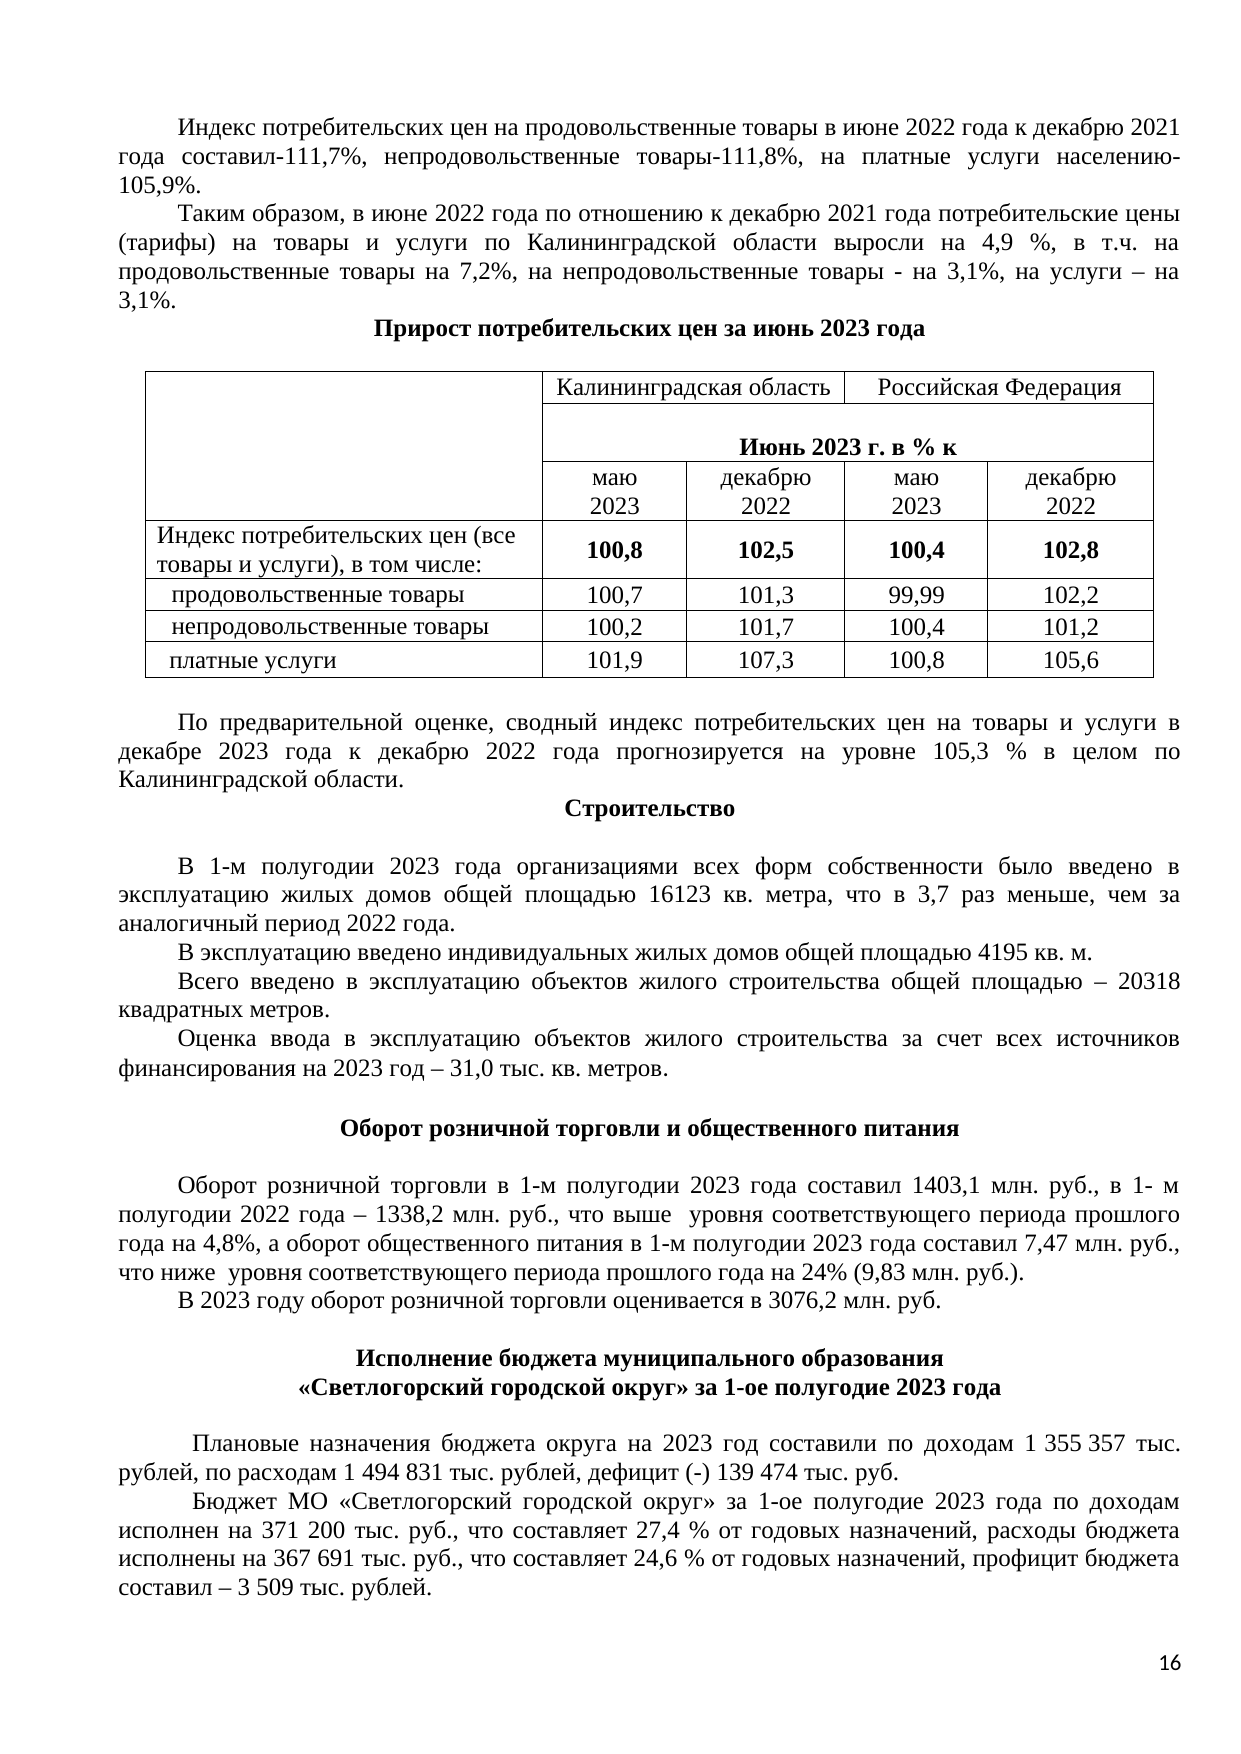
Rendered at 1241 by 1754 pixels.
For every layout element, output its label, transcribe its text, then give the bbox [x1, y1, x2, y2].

text Всего введено в эксплуатацию объектов жилого строительства общей площадью – 20318 квадратных метров. [118, 966, 1181, 1023]
text В эксплуатацию введено индивидуальных жилых домов общей площадью 4195 кв. м. [118, 937, 1181, 966]
text По предварительной оценке, сводный индекс потребительских цен на товары и услуги в декабре 2023 года к декабрю 2022 года прогнозируется на уровне 105,3 % в целом по Калининградской области. [118, 707, 1181, 793]
table_cell декабрю 2022 [988, 462, 1153, 519]
table_header Российская Федерация [845, 372, 1153, 402]
table_cell 107,3 [687, 642, 844, 677]
text Оборот розничной торговли и общественного питания [118, 1113, 1181, 1142]
text Исполнение бюджета муниципального образования [118, 1343, 1181, 1372]
text Индекс потребительских цен на продовольственные товары в июне 2022 года к декабрю 2021 года составил-111,7%, непродовольственные товары-111,8%, на платные услуги населению-105,9%. [118, 112, 1181, 198]
table_header Калининградская область [543, 372, 844, 402]
table_cell 100,8 [543, 521, 686, 578]
text Оборот розничной торговли в 1-м полугодии 2023 года составил 1403,1 млн. руб., в 1- м полугодии 2022 года – 1338,2 млн. руб., что выше уровня соответствующего периода прошлого года на 4,8%, а оборот общественного питания в 1-м полугодии 2023 года составил 7,47 млн. руб., что ниже уровня соответствующего периода прошлого года на 24% (9,83 млн. руб.). [118, 1171, 1181, 1286]
table_cell непродовольственные товары [146, 611, 542, 641]
table_cell платные услуги [146, 642, 542, 677]
text В 1-м полугодии 2023 года организациями всех форм собственности было введено в эксплуатацию жилых домов общей площадью 16123 кв. метра, что в 3,7 раз меньше, чем за аналогичный период 2022 года. [118, 851, 1181, 937]
table_cell 100,4 [845, 521, 987, 578]
table_cell 100,4 [845, 611, 987, 641]
table_cell 101,7 [687, 611, 844, 641]
table_cell 101,3 [687, 579, 844, 610]
text Прирост потребительских цен за июнь 2023 года [118, 313, 1181, 342]
table_header [146, 372, 542, 519]
text Оценка ввода в эксплуатацию объектов жилого строительства за счет всех источников финансирования на 2023 год – 31,0 тыс. кв. метров. [118, 1023, 1181, 1082]
table_cell 101,2 [988, 611, 1153, 641]
table_cell продовольственные товары [146, 579, 542, 610]
text Строительство [118, 793, 1181, 822]
table_cell 100,2 [543, 611, 686, 641]
table_cell декабрю 2022 [687, 462, 844, 519]
table_cell 100,7 [543, 579, 686, 610]
table_cell 99,99 [845, 579, 987, 610]
table_cell 100,8 [845, 642, 987, 677]
table_cell 101,9 [543, 642, 686, 677]
table_cell 105,6 [988, 642, 1153, 677]
text Плановые назначения бюджета округа на 2023 год составили по доходам 1 355 357 тыс. рублей, по расходам 1 494 831 тыс. рублей, дефицит (-) 139 474 тыс. руб. [118, 1428, 1181, 1486]
table_cell маю 2023 [543, 462, 686, 519]
text «Светлогорский городской округ» за 1-ое полугодие 2023 года [118, 1372, 1181, 1401]
table_cell Индекс потребительских цен (все товары и услуги), в том числе: [146, 521, 542, 578]
table_cell 102,8 [988, 521, 1153, 578]
text В 2023 году оборот розничной торговли оценивается в 3076,2 млн. руб. [118, 1286, 1181, 1314]
table_cell 102,2 [988, 579, 1153, 610]
text Бюджет МО «Светлогорский городской округ» за 1-ое полугодие 2023 года по доходам исполнен на 371 200 тыс. руб., что составляет 27,4 % от годовых назначений, расходы бюджета исполнены на 367 691 тыс. руб., что составляет 24,6 % от годовых назначений, профицит бюджета составил – 3 509 тыс. рублей. [118, 1486, 1181, 1601]
text Таким образом, в июне 2022 года по отношению к декабрю 2021 года потребительские цены (тарифы) на товары и услуги по Калининградской области выросли на 4,9 %, в т.ч. на продовольственные товары на 7,2%, на непродовольственные товары - на 3,1%, на услуги – на 3,1%. [118, 198, 1181, 313]
table_cell Июнь 2023 г. в % к [543, 404, 1153, 461]
table_cell 102,5 [687, 521, 844, 578]
table_cell маю 2023 [845, 462, 987, 519]
